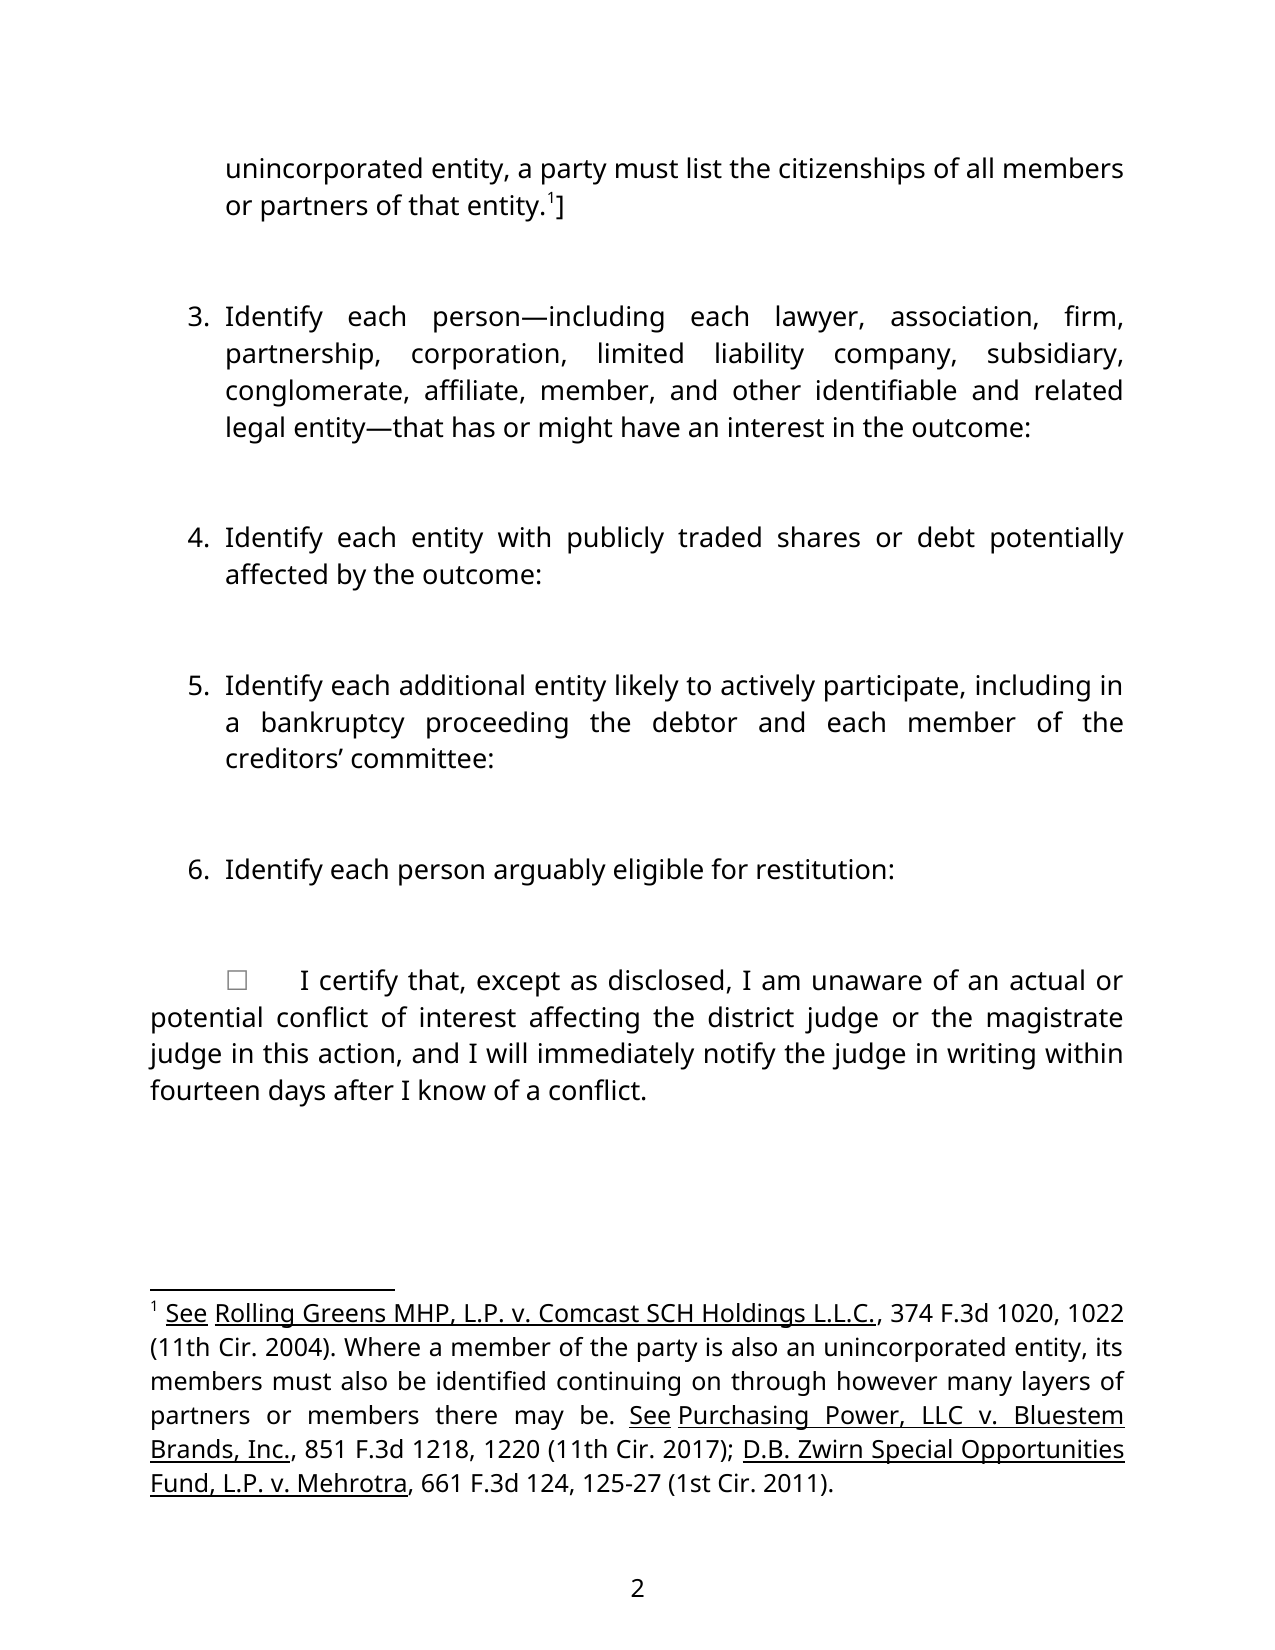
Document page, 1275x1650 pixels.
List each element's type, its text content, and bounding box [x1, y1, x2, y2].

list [187, 150, 1125, 224]
list Identify each additional entity likely to actively participate, including in a bankruptcy proceeding the debtor and each member of the creditors’ committee: [187, 666, 1125, 777]
list I certify that, except as disclosed, I am unaware of an actual or potential conflict of interest affecting the district judge or the magistrate judge in this action, and I will immediately notify the judge in writing within fourteen days after I know of a conflict. [150, 961, 1125, 1109]
list Identify each person—including each lawyer, association, firm, partnership, corporation, limited liability company, subsidiary, conglomerate, affiliate, member, and other identifiable and related legal entity—that has or might have an interest in the outcome: [187, 297, 1125, 445]
list Identify each entity with publicly traded shares or debt potentially affected by the outcome: [187, 519, 1125, 592]
list Identify each person arguably eligible for restitution: [187, 851, 1125, 887]
